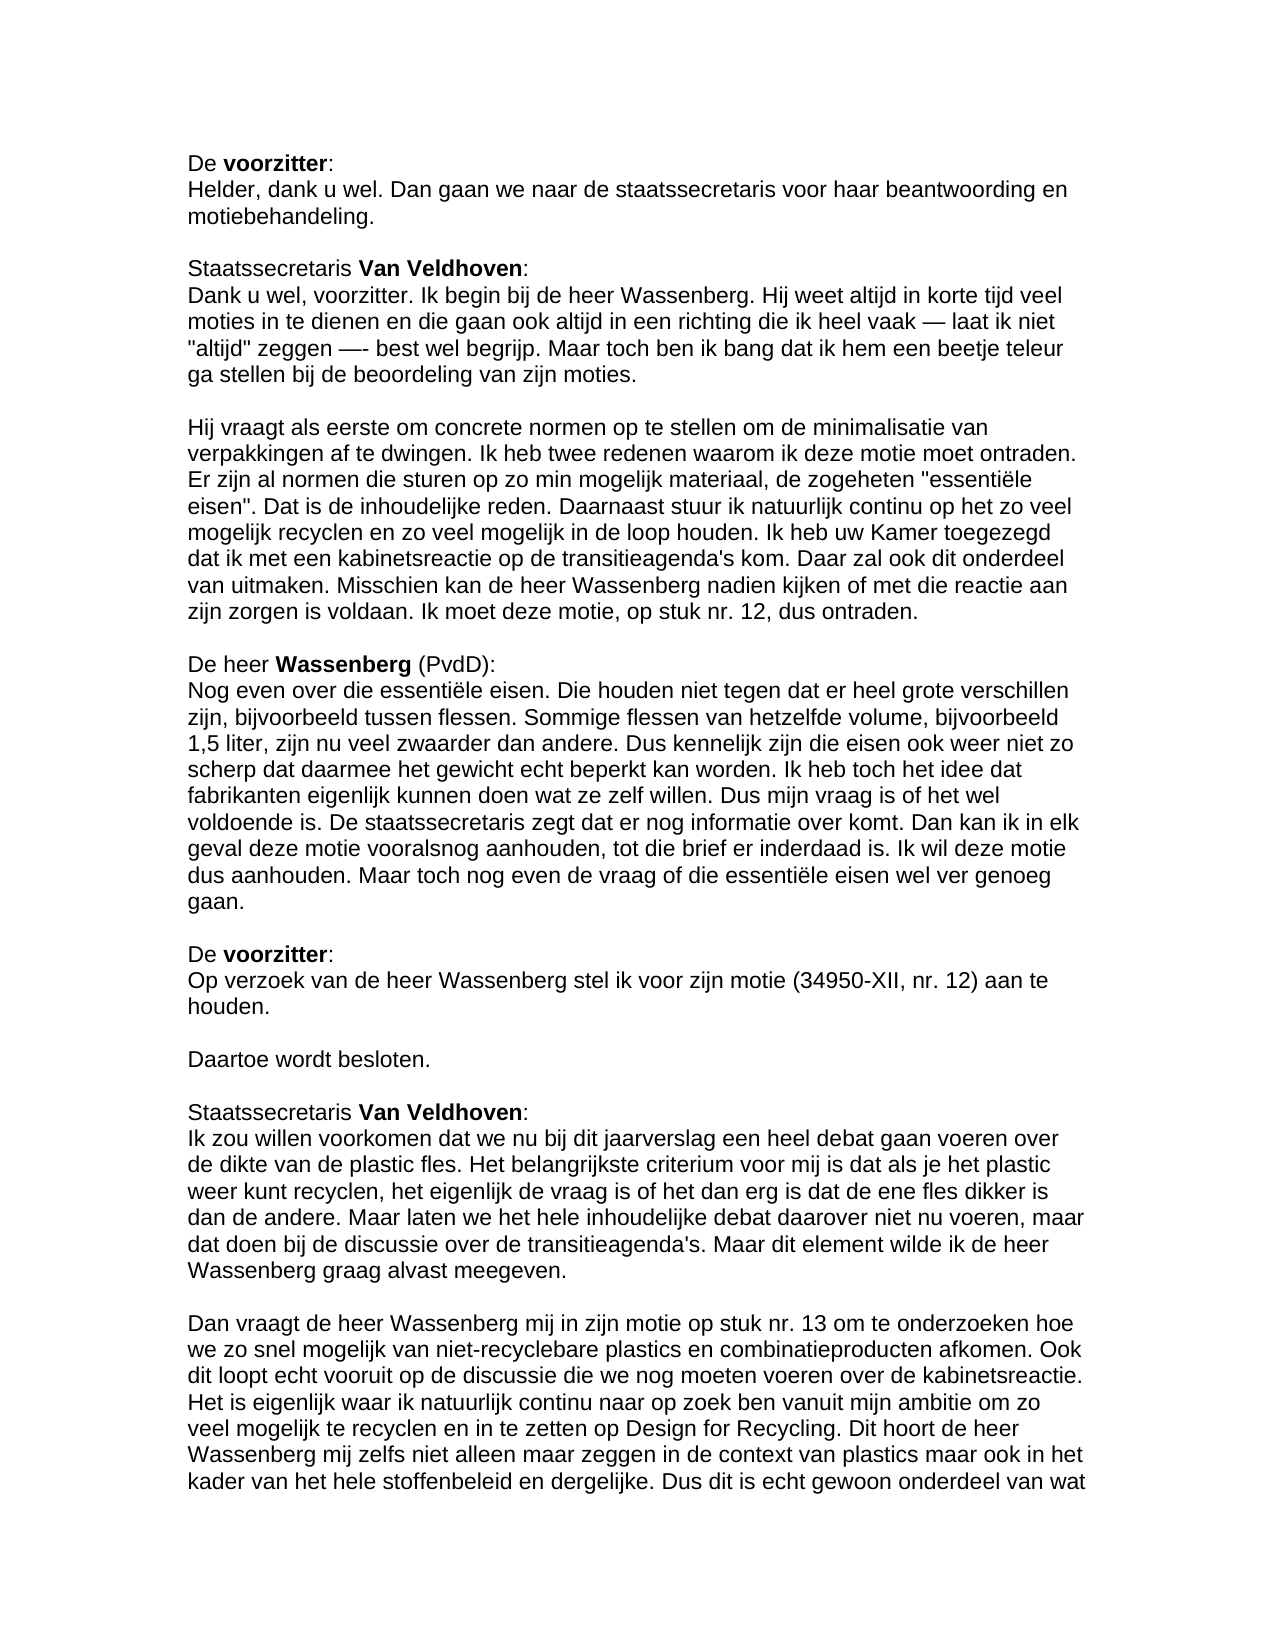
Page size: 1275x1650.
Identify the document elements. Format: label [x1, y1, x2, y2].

text [187, 150, 1087, 1494]
